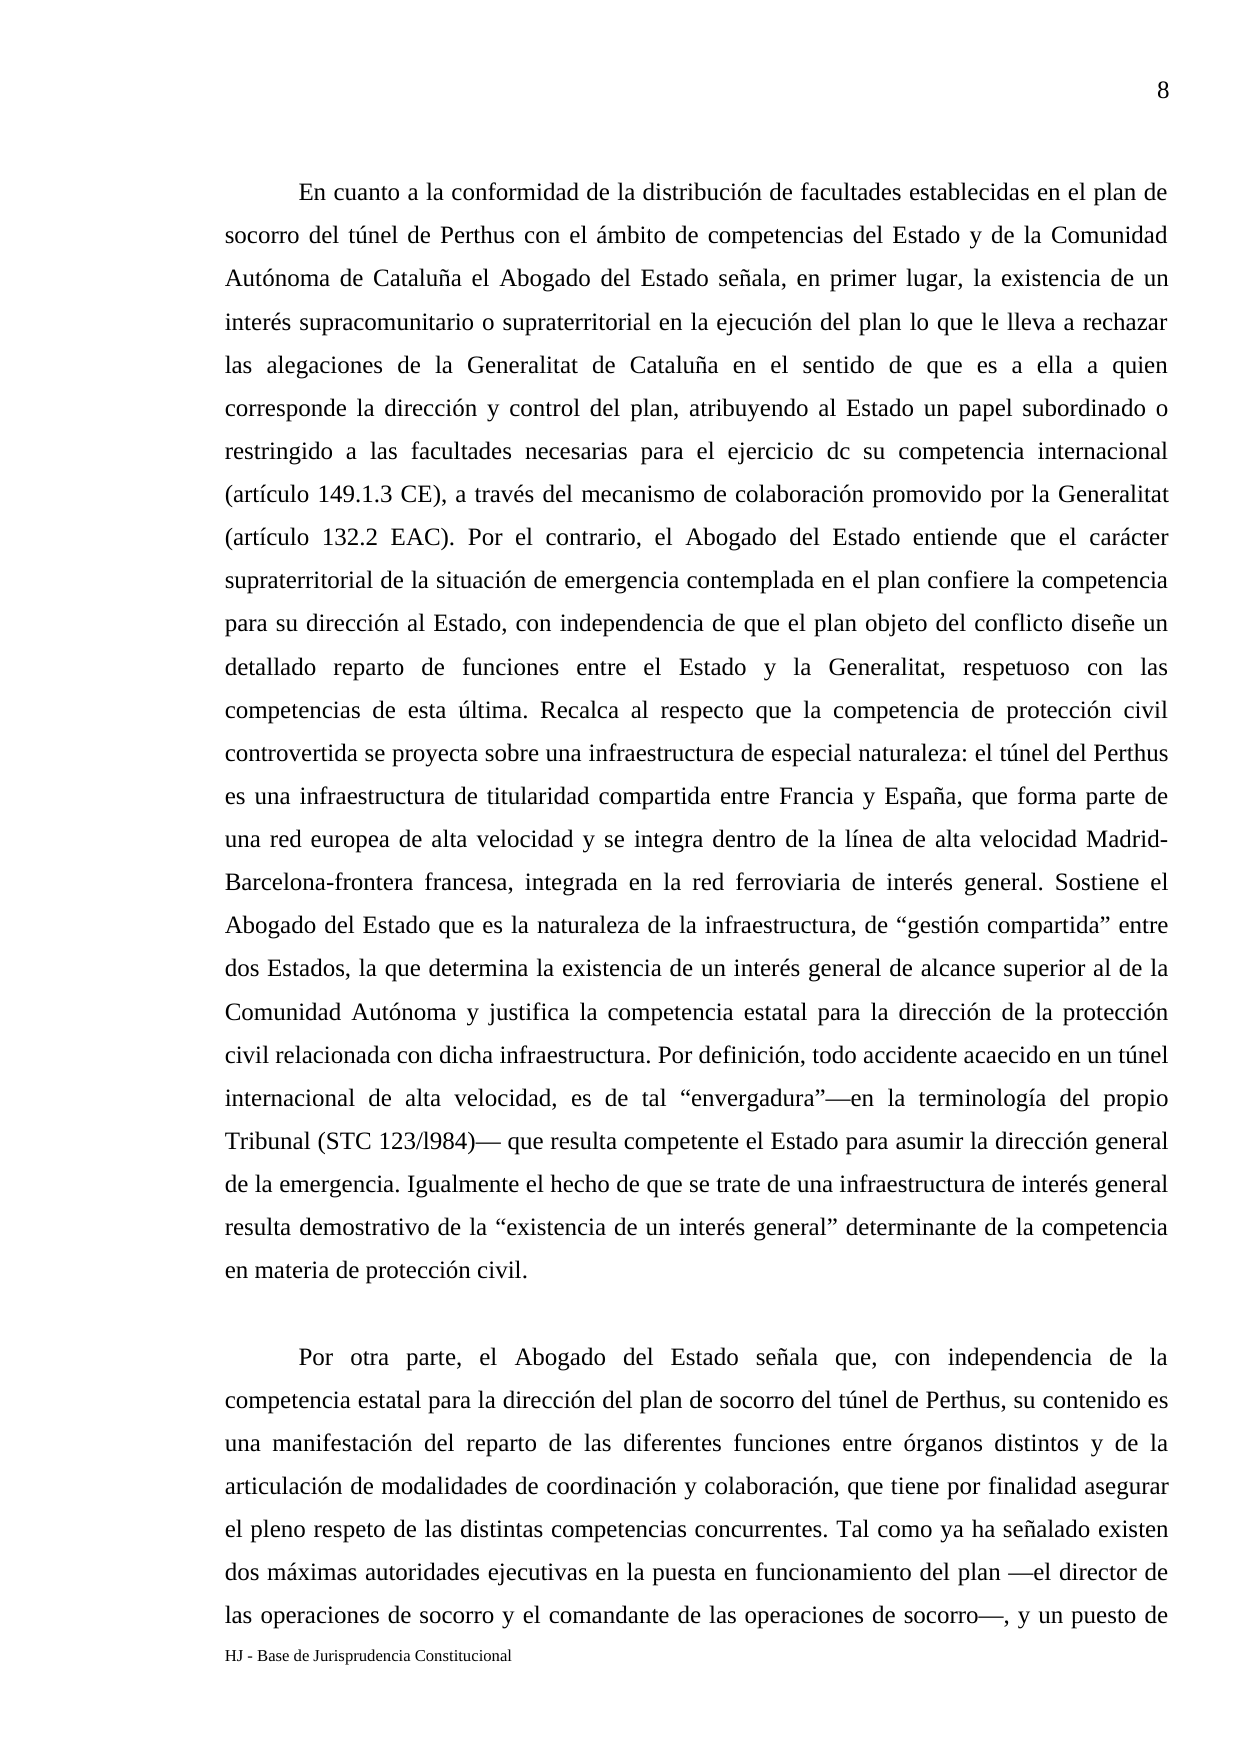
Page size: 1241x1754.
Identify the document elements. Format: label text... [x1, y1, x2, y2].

text En cuanto a la conformidad de la distribución de facultades establecidas en el plan de socorro del túnel de Perthus con el ámbito de competencias del Estado y de la Comunidad Autónoma de Cataluña el Abogado del Estado señala, en primer lugar, la existencia de un interés supracomunitario o supraterritorial en la ejecución del plan lo que le lleva a rechazar las alegaciones de la Generalitat de Cataluña en el sentido de que es a ella a quien corresponde la dirección y control del plan, atribuyendo al Estado un papel subordinado o restringido a las facultades necesarias para el ejercicio dc su competencia internacional (artículo 149.1.3 CE), a través del mecanismo de colaboración promovido por la Generalitat (artículo 132.2 EAC). Por el contrario, el Abogado del Estado entiende que el carácter supraterritorial de la situación de emergencia contemplada en el plan confiere la competencia para su dirección al Estado, con independencia de que el plan objeto del conflicto diseñe un detallado reparto de funciones entre el Estado y la Generalitat, respetuoso con las competencias de esta última. Recalca al respecto que la competencia de protección civil controvertida se proyecta sobre una infraestructura de especial naturaleza: el túnel del Perthus es una infraestructura de titularidad compartida entre Francia y España, que forma parte de una red europea de alta velocidad y se integra dentro de la línea de alta velocidad Madrid-Barcelona-frontera francesa, integrada en la red ferroviaria de interés general. Sostiene el Abogado del Estado que es la naturaleza de la infraestructura, de “gestión compartida” entre dos Estados, la que determina la existencia de un interés general de alcance superior al de la Comunidad Autónoma y justifica la competencia estatal para la dirección de la protección civil relacionada con dicha infraestructura. Por definición, todo accidente acaecido en un túnel internacional de alta velocidad, es de tal “envergadura”—en la terminología del propio Tribunal (STC 123/l984)— que resulta competente el Estado para asumir la dirección general de la emergencia. Igualmente el hecho de que se trate de una infraestructura de interés general resulta demostrativo de la “existencia de un interés general” determinante de la competencia en materia de protección civil. [224, 177, 1169, 1284]
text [224, 1342, 1169, 1629]
